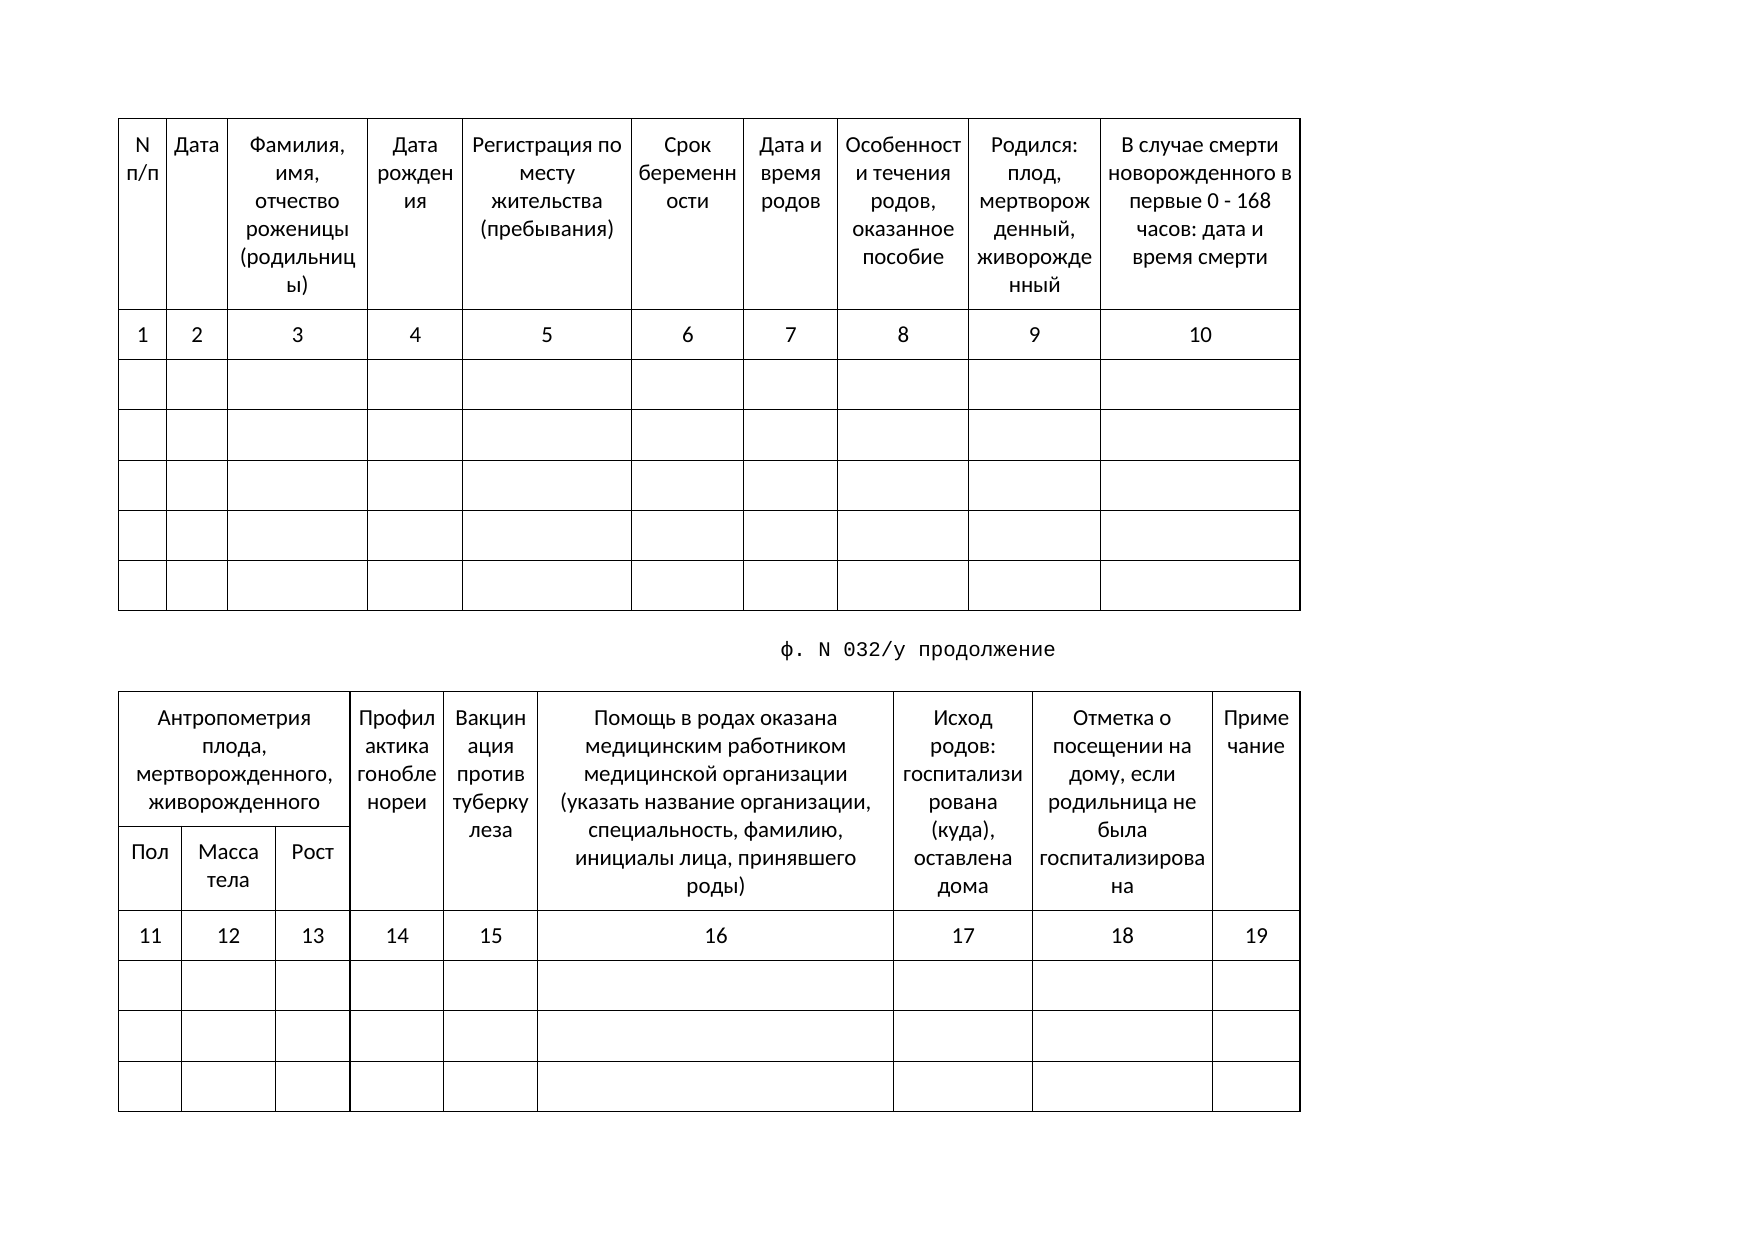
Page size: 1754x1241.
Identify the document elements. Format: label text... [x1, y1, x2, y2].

table_header Особенности течения родов, оказанное пособие [838, 119, 968, 308]
table_cell 4 [368, 310, 462, 359]
table_cell 17 [894, 911, 1032, 960]
table_cell [1101, 410, 1299, 459]
table_cell [368, 561, 462, 610]
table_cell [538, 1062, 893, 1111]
table_cell 13 [276, 911, 349, 960]
table_cell [119, 561, 166, 610]
table_cell [228, 410, 367, 459]
table_cell Пол [119, 827, 181, 909]
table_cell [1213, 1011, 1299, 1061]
table_cell [228, 561, 367, 610]
table_cell [463, 561, 631, 610]
table_header Примечание [1213, 692, 1299, 909]
table_cell 9 [969, 310, 1100, 359]
table_cell [632, 461, 743, 510]
table_cell [744, 561, 837, 610]
table_cell [119, 961, 181, 1010]
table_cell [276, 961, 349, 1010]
table_cell 15 [444, 911, 537, 960]
table_cell [969, 511, 1100, 560]
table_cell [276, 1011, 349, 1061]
table_cell [463, 511, 631, 560]
table_cell [632, 511, 743, 560]
table_header Вакцинация против туберкулеза [444, 692, 537, 909]
table_cell [167, 410, 227, 459]
table_cell [463, 360, 631, 409]
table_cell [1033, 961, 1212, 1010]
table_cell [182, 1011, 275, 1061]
table_cell [1101, 360, 1299, 409]
table_cell Рост [276, 827, 349, 909]
table_cell [838, 511, 968, 560]
table_cell 7 [744, 310, 837, 359]
table_header Антропометрия плода, мертворожденного, живорожденного [119, 692, 349, 826]
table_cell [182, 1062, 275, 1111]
table_cell [744, 360, 837, 409]
table_cell [167, 511, 227, 560]
table_cell 10 [1101, 310, 1299, 359]
table_cell [368, 410, 462, 459]
table_cell 1 [119, 310, 166, 359]
table_cell [119, 511, 166, 560]
table_cell 6 [632, 310, 743, 359]
table_header Регистрация по месту жительства (пребывания) [463, 119, 631, 308]
table_header Помощь в родах оказана медицинским работником медицинской организации (указать название организации, специальность, фамилию, инициалы лица, принявшего роды) [538, 692, 893, 909]
table_cell [368, 360, 462, 409]
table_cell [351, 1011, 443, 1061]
table_cell 19 [1213, 911, 1299, 960]
table_cell [368, 511, 462, 560]
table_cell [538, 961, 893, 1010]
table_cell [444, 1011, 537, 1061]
table_cell [368, 461, 462, 510]
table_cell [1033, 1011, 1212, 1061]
table_cell 8 [838, 310, 968, 359]
table_cell [1101, 561, 1299, 610]
table_cell [119, 461, 166, 510]
table_cell [1101, 511, 1299, 560]
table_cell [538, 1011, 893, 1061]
table_cell Масса тела [182, 827, 275, 909]
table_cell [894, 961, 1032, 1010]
table_cell [744, 410, 837, 459]
table_cell [838, 561, 968, 610]
table_cell [632, 410, 743, 459]
table_cell [744, 461, 837, 510]
table_cell [228, 461, 367, 510]
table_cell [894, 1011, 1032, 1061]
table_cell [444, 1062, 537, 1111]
table_cell [119, 360, 166, 409]
table_header Фамилия, имя, отчество роженицы (родильницы) [228, 119, 367, 308]
table_header Отметка о посещении на дому, если родильница не была госпитализирована [1033, 692, 1212, 909]
table_header Дата и время родов [744, 119, 837, 308]
table_header Срок беременности [632, 119, 743, 308]
table_cell [969, 410, 1100, 459]
table_cell [969, 461, 1100, 510]
table_cell 5 [463, 310, 631, 359]
table_cell [969, 561, 1100, 610]
table_cell [1101, 461, 1299, 510]
table_header Дата рождения [368, 119, 462, 308]
table_cell [463, 461, 631, 510]
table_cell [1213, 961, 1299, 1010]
table_cell 11 [119, 911, 181, 960]
table_cell 16 [538, 911, 893, 960]
table_cell [228, 511, 367, 560]
table_cell 14 [351, 911, 443, 960]
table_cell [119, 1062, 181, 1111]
table_cell [119, 410, 166, 459]
table_header Родился: плод, мертворожденный, живорожденный [969, 119, 1100, 308]
table_header Профилактика гонобленореи [351, 692, 443, 909]
table_cell [838, 410, 968, 459]
table_cell [632, 561, 743, 610]
table_cell 2 [167, 310, 227, 359]
table_cell [969, 360, 1100, 409]
table_cell 18 [1033, 911, 1212, 960]
table_header Дата [167, 119, 227, 308]
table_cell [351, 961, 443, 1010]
table_cell [632, 360, 743, 409]
table_cell 12 [182, 911, 275, 960]
table_cell [744, 511, 837, 560]
table_header N п/п [119, 119, 166, 308]
table_cell [228, 360, 367, 409]
text ф. N 032/у продолжение [118, 639, 1695, 663]
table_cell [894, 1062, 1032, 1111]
table_cell 3 [228, 310, 367, 359]
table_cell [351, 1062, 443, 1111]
table_cell [838, 461, 968, 510]
table_cell [167, 461, 227, 510]
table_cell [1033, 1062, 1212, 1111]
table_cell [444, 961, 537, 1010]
table_cell [167, 360, 227, 409]
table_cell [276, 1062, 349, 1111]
table_header Исход родов: госпитализирована (куда), оставлена дома [894, 692, 1032, 909]
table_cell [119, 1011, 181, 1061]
table_header В случае смерти новорожденного в первые 0 - 168 часов: дата и время смерти [1101, 119, 1299, 308]
table_cell [463, 410, 631, 459]
table_cell [167, 561, 227, 610]
table_cell [838, 360, 968, 409]
table_cell [182, 961, 275, 1010]
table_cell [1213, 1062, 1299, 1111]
